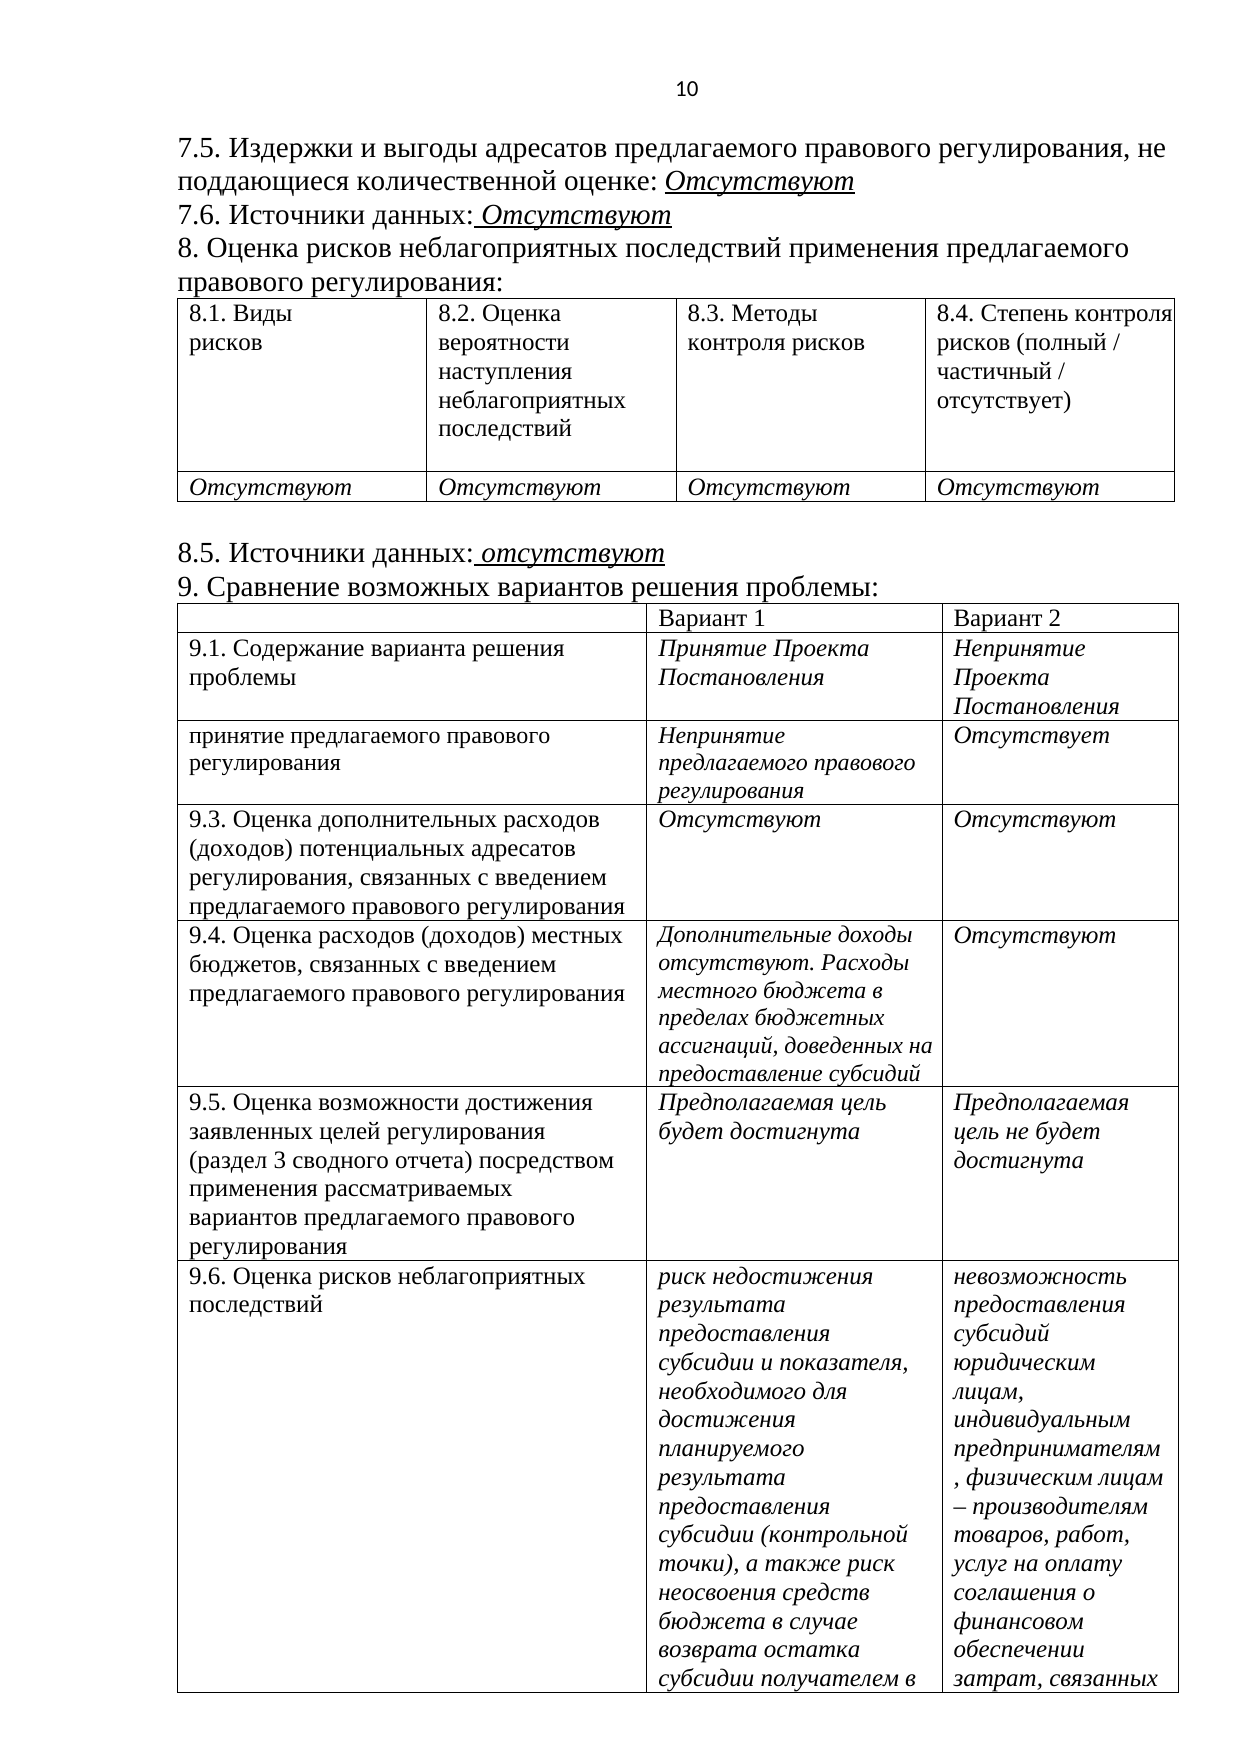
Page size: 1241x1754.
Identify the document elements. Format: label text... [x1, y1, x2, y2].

table_cell 9.5. Оценка возможности достижения заявленных целей регулирования (раздел 3 сводного отчета) посредством применения рассматриваемых вариантов предлагаемого правового регулирования [178, 1087, 646, 1260]
table_header [178, 604, 646, 632]
table_cell Отсутствуют [926, 472, 1174, 501]
table_cell принятие предлагаемого правового регулирования [178, 721, 646, 803]
table_header 8.1. Виды рисков [178, 299, 426, 471]
table_cell Принятие Проекта Постановления [647, 633, 942, 719]
table_header 8.2. Оценка вероятности наступления неблагоприятных последствий [427, 299, 676, 471]
text 8.5. Источники данных: отсутствуют [177, 535, 1234, 569]
table_header 8.3. Методы контроля рисков [677, 299, 925, 471]
table_cell 9.1. Содержание варианта решения проблемы [178, 633, 646, 719]
table_header 8.4. Степень контроля рисков (полный / частичный / отсутствует) [926, 299, 1174, 471]
table_cell Отсутствуют [677, 472, 925, 501]
table_cell Отсутствуют [647, 805, 942, 919]
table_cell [178, 1261, 646, 1692]
table_cell Отсутствуют [943, 921, 1178, 1086]
table_cell 9.3. Оценка дополнительных расходов (доходов) потенциальных адресатов регулирования, связанных с введением предлагаемого правового регулирования [178, 805, 646, 919]
text 7.5. Издержки и выгоды адресатов предлагаемого правового регулирования, не поддающиеся количественной оценке: Отсутствуют [177, 130, 1234, 197]
table_cell Отсутствуют [427, 472, 676, 501]
table_cell Предполагаемая цель не будет достигнута [943, 1087, 1178, 1260]
table_cell 9.4. Оценка расходов (доходов) местных бюджетов, связанных с введением предлагаемого правового регулирования [178, 921, 646, 1086]
table_cell Отсутствует [943, 721, 1178, 803]
text 8. Оценка рисков неблагоприятных последствий применения предлагаемого правового регулирования: [177, 230, 1234, 297]
table_cell Непринятие Проекта Постановления [943, 633, 1178, 719]
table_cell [647, 1261, 942, 1692]
table_header Вариант 2 [943, 604, 1178, 632]
table_cell Отсутствуют [943, 805, 1178, 919]
table_header Вариант 1 [647, 604, 942, 632]
table_cell Дополнительные доходы отсутствуют. Расходы местного бюджета в пределах бюджетных ассигнаций, доведенных на предоставление субсидий [647, 921, 942, 1086]
text 7.6. Источники данных: Отсутствуют [177, 197, 1234, 230]
table_cell Непринятие предлагаемого правового регулирования [647, 721, 942, 803]
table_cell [943, 1261, 1178, 1692]
table_cell Предполагаемая цель будет достигнута [647, 1087, 942, 1260]
text 9. Сравнение возможных вариантов решения проблемы: [177, 569, 1234, 602]
table_cell Отсутствуют [178, 472, 426, 501]
